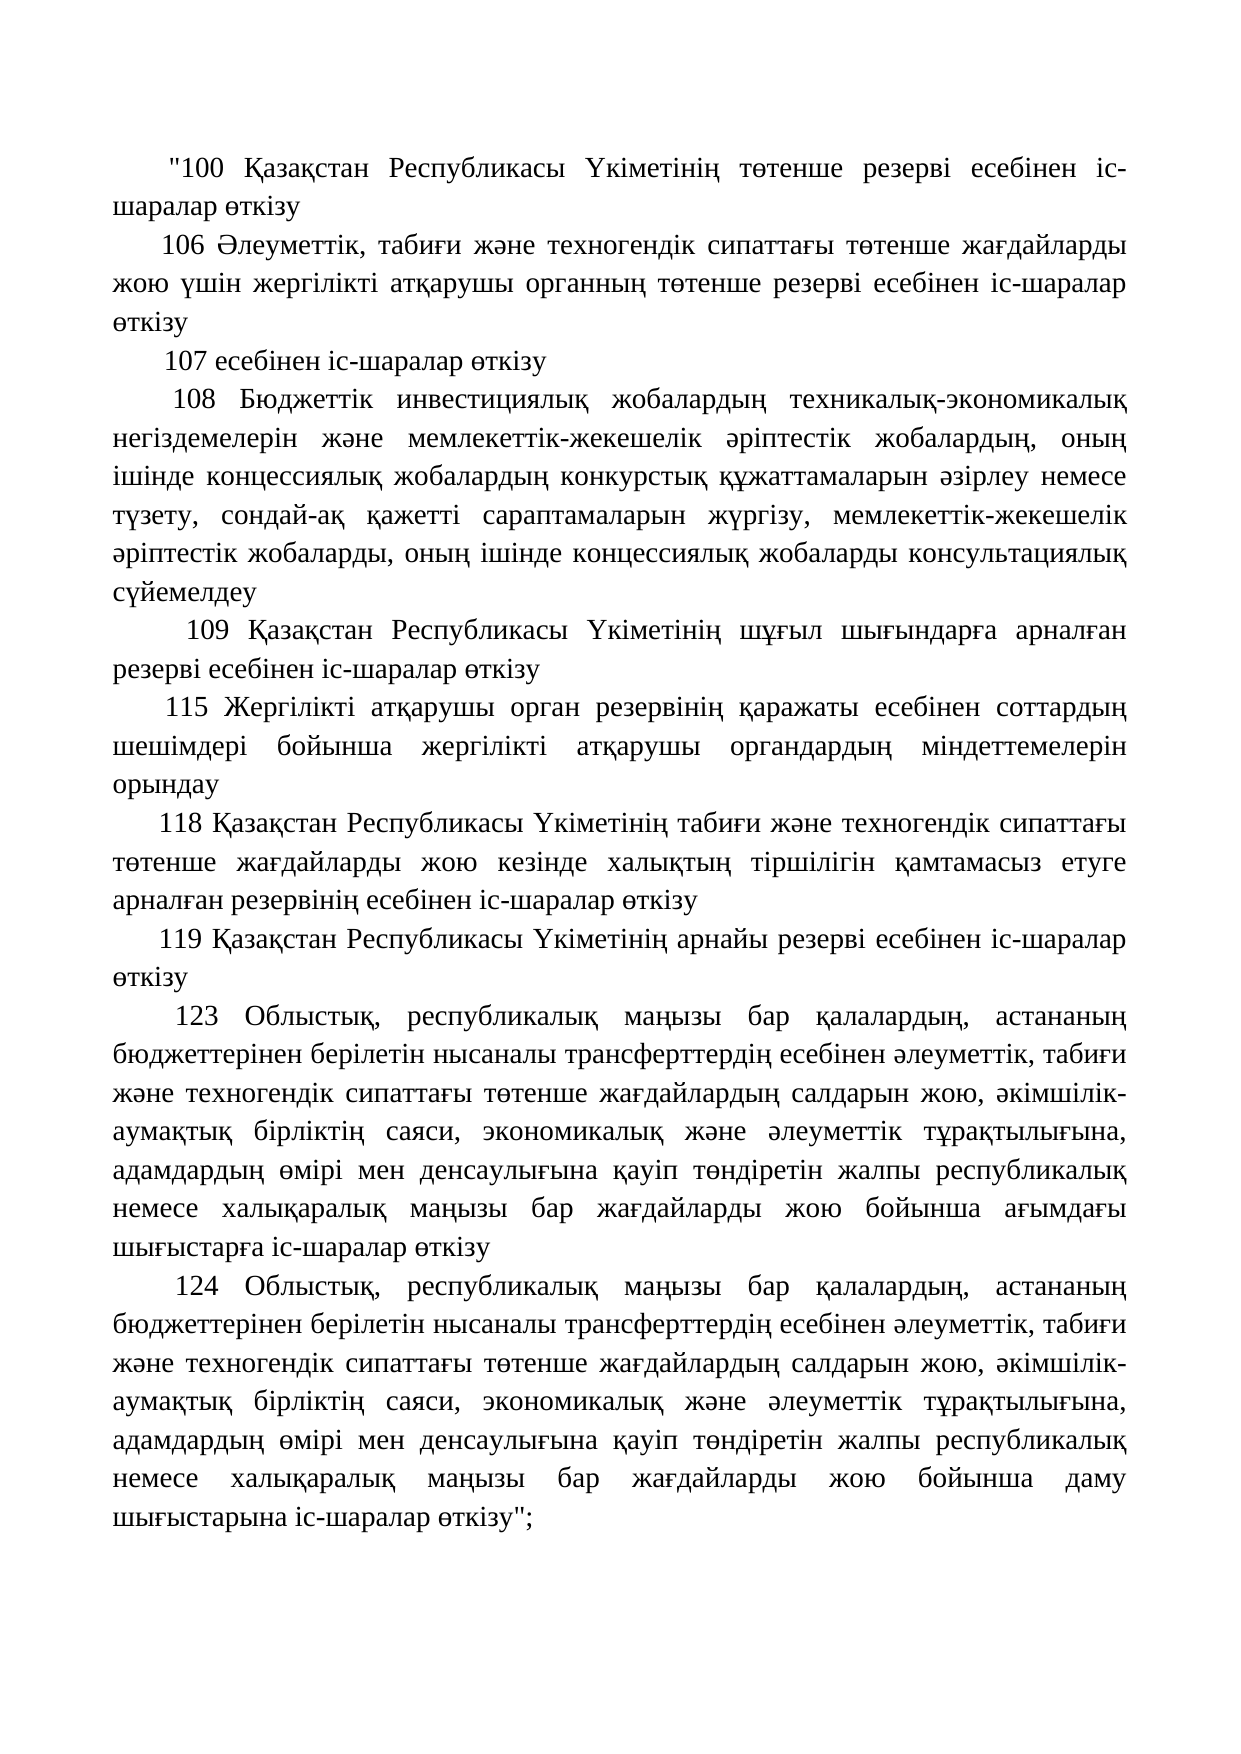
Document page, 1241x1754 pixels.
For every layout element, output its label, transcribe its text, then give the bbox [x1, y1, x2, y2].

text 115 Жергілікті атқарушы орган резервінің қаражаты есебінен соттардың шешімдері бойынша жергілікті атқарушы органдардың міндеттемелерін орындау [112, 689, 1128, 800]
text 106 Әлеуметтік, табиғи және техногендік сипаттағы төтенше жағдайларды жою үшін жергілікті атқарушы органның төтенше резерві есебінен іс-шаралар өткізу [112, 227, 1128, 338]
text "100 Қазақстан Республикасы Үкіметінің төтенше резерві есебінен іс-шаралар өткізу [112, 150, 1128, 222]
text 124 Облыстық, республикалық маңызы бар қалалардың, астананың бюджеттерінен берілетін нысаналы трансферттердің есебінен әлеуметтік, табиғи және техногендік сипаттағы төтенше жағдайлардың салдарын жою, әкімшілік-аумақтық бірліктің саяси, экономикалық және әлеуметтік тұрақтылығына, адамдардың өмірі мен денсаулығына қауіп төндіретін жалпы республикалық немесе халықаралық маңызы бар жағдайларды жою бойынша даму шығыстарына іс-шаралар өткізу"; [112, 1268, 1128, 1532]
text 123 Облыстық, республикалық маңызы бар қалалардың, астананың бюджеттерінен берілетін нысаналы трансферттердің есебінен әлеуметтік, табиғи және техногендік сипаттағы төтенше жағдайлардың салдарын жою, әкімшілік-аумақтық бірліктің саяси, экономикалық және әлеуметтік тұрақтылығына, адамдардың өмірі мен денсаулығына қауіп төндіретін жалпы республикалық немесе халықаралық маңызы бар жағдайларды жою бойынша ағымдағы шығыстарға іс-шаралар өткізу [112, 998, 1128, 1263]
text 118 Қазақстан Республикасы Үкіметінің табиғи және техногендік сипаттағы төтенше жағдайларды жою кезінде халықтың тіршілігін қамтамасыз етуге арналған резервінің есебінен іс-шаралар өткізу [112, 805, 1128, 916]
text 119 Қазақстан Республикасы Үкіметінің арнайы резерві есебінен іс-шаралар өткізу [112, 921, 1128, 993]
text 109 Қазақстан Республикасы Үкіметінің шұғыл шығындарға арналған резерві есебінен іс-шаралар өткізу [112, 612, 1128, 684]
text 107 есебінен іс-шаралар өткізу [112, 343, 1128, 376]
text 108 Бюджеттік инвестициялық жобалардың техникалық-экономикалық негіздемелерін және мемлекеттік-жекешелік әріптестік жобалардың, оның ішінде концессиялық жобалардың конкурстық құжаттамаларын әзірлеу немесе түзету, сондай-ақ қажетті сараптамаларын жүргізу, мемлекеттік-жекешелік әріптестік жобаларды, оның ішінде концессиялық жобаларды консультациялық сүйемелдеу [112, 381, 1128, 607]
